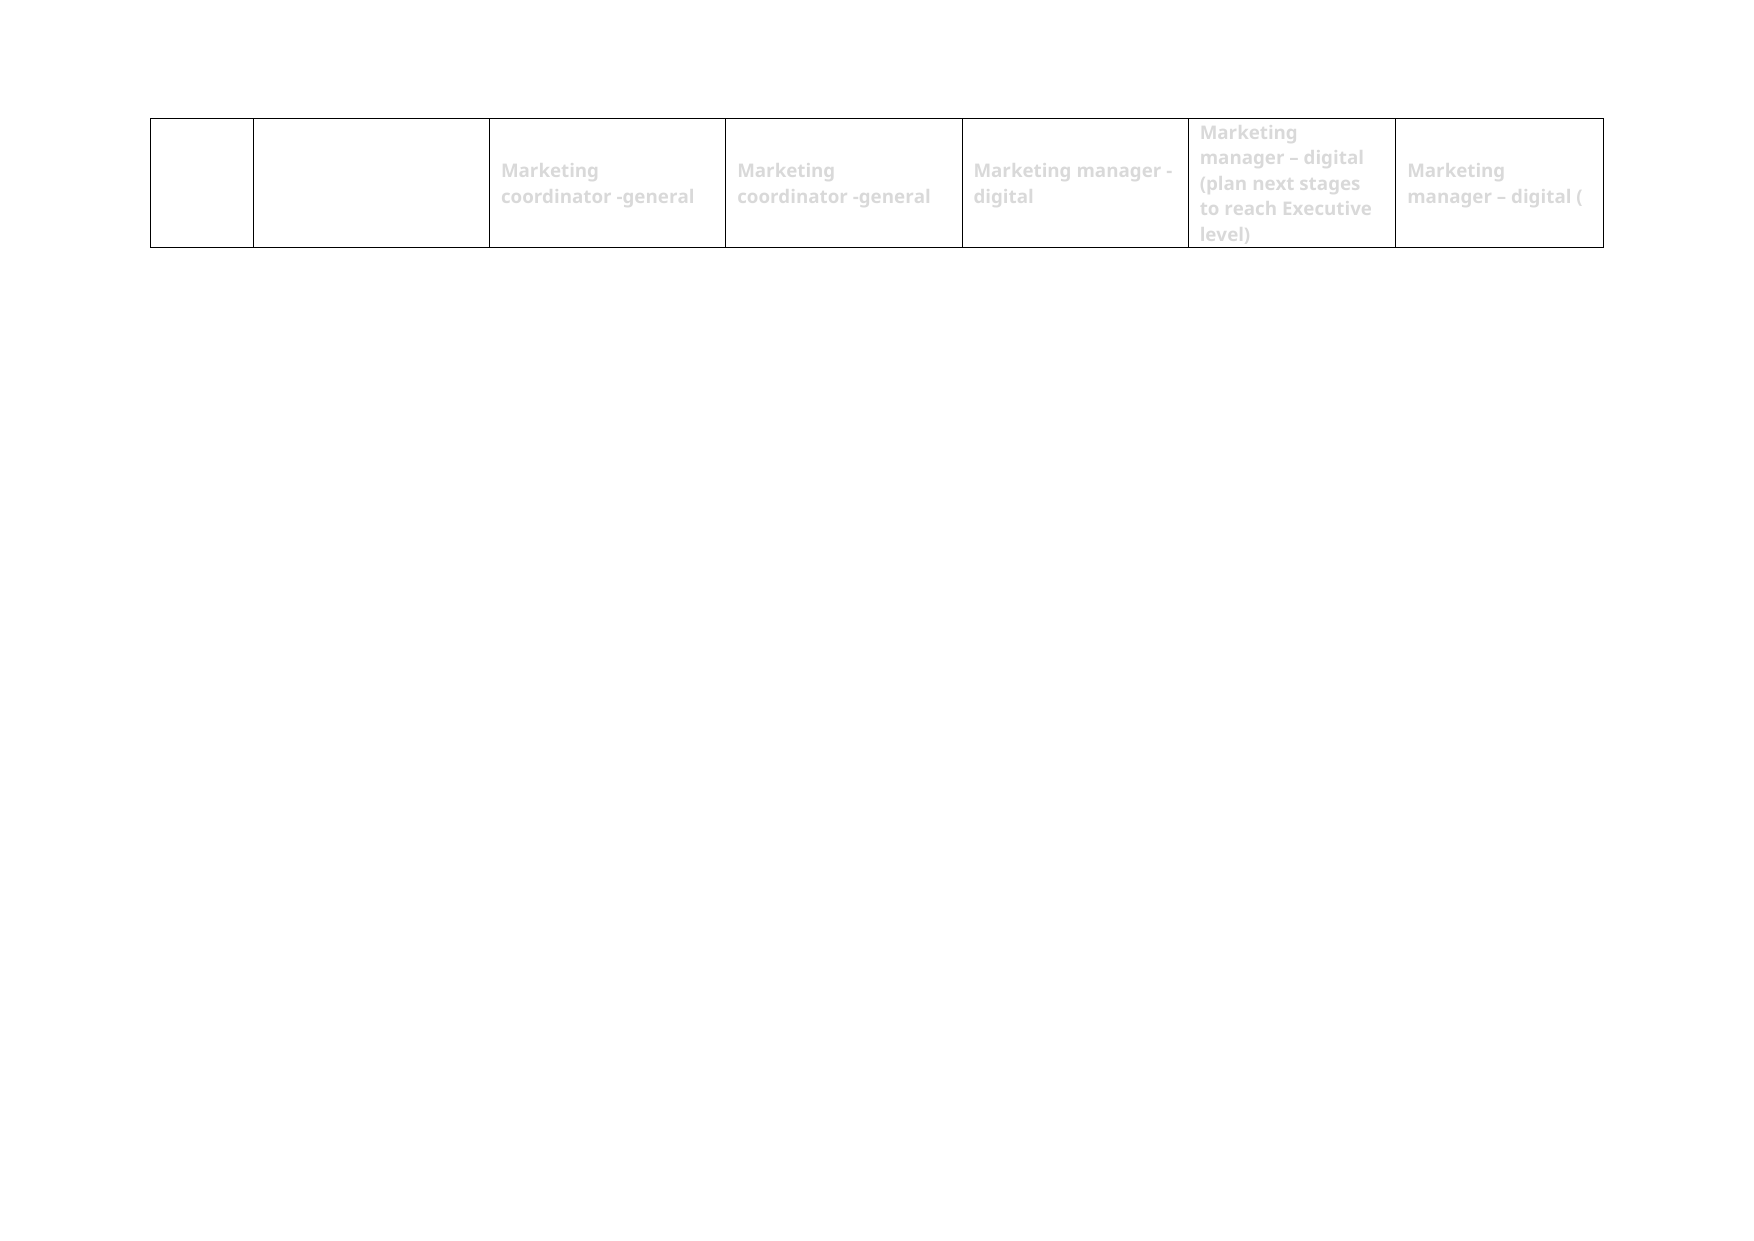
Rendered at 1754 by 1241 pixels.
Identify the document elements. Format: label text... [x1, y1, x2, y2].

table_cell Marketing coordinator -general [490, 119, 725, 247]
table_cell [151, 119, 253, 247]
table_cell [254, 119, 489, 247]
table_cell Marketing coordinator -general [726, 119, 962, 247]
table_cell Marketing manager - digital [963, 119, 1188, 247]
table_cell Marketing manager – digital (plan next stages to reach Executive level) [1189, 119, 1395, 247]
table_cell Marketing manager – digital ( [1396, 119, 1603, 247]
